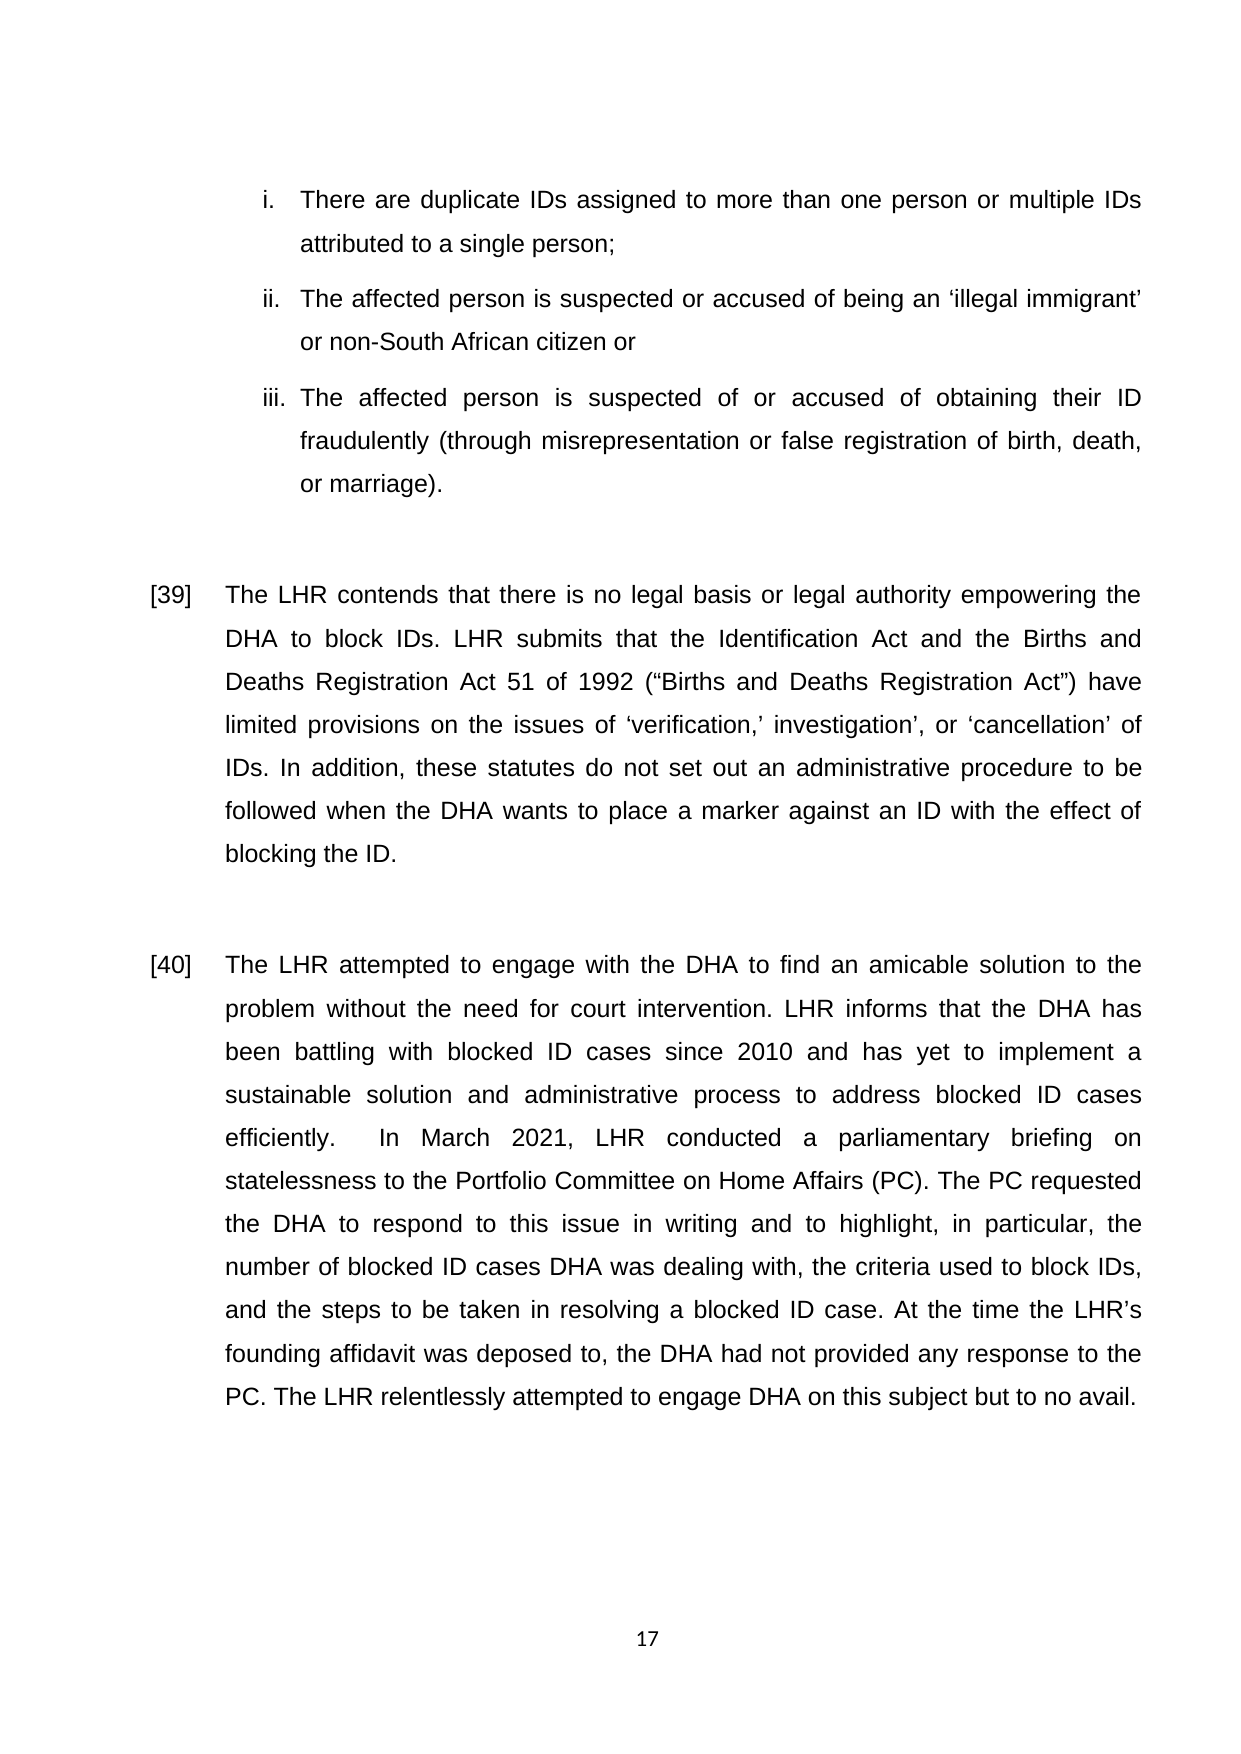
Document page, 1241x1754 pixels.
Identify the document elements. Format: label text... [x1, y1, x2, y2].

text [40] The LHR attempted to engage with the DHA to find an amicable solution to the problem without the need for court intervention. LHR informs that the DHA has been battling with blocked ID cases since 2010 and has yet to implement a sustainable solution and administrative process to address blocked ID cases efficiently. In March 2021, LHR conducted a parliamentary briefing on statelessness to the Portfolio Committee on Home Affairs (PC). The PC requested the DHA to respond to this issue in writing and to highlight, in particular, the number of blocked ID cases DHA was dealing with, the criteria used to block IDs, and the steps to be taken in resolving a blocked ID case. At the time the LHR’s founding affidavit was deposed to, the DHA had not provided any response to the PC. The LHR relentlessly attempted to engage DHA on this subject but to no avail. [150, 950, 1144, 1410]
text [39] The LHR contends that there is no legal basis or legal authority empowering the DHA to block IDs. LHR submits that the Identification Act and the Births and Deaths Registration Act 51 of 1992 (“Births and Deaths Registration Act”) have limited provisions on the issues of ‘verification,’ investigation’, or ‘cancellation’ of IDs. In addition, these statutes do not set out an administrative procedure to be followed when the DHA wants to place a marker against an ID with the effect of blocking the ID. [150, 580, 1144, 868]
text iii. The affected person is suspected of or accused of obtaining their ID fraudulently (through misrepresentation or false registration of birth, death, or marriage). [262, 383, 1144, 498]
text ii. The affected person is suspected or accused of being an ‘illegal immigrant’ or non-South African citizen or [262, 284, 1144, 356]
text i. There are duplicate IDs assigned to more than one person or multiple IDs attributed to a single person; [262, 185, 1144, 257]
